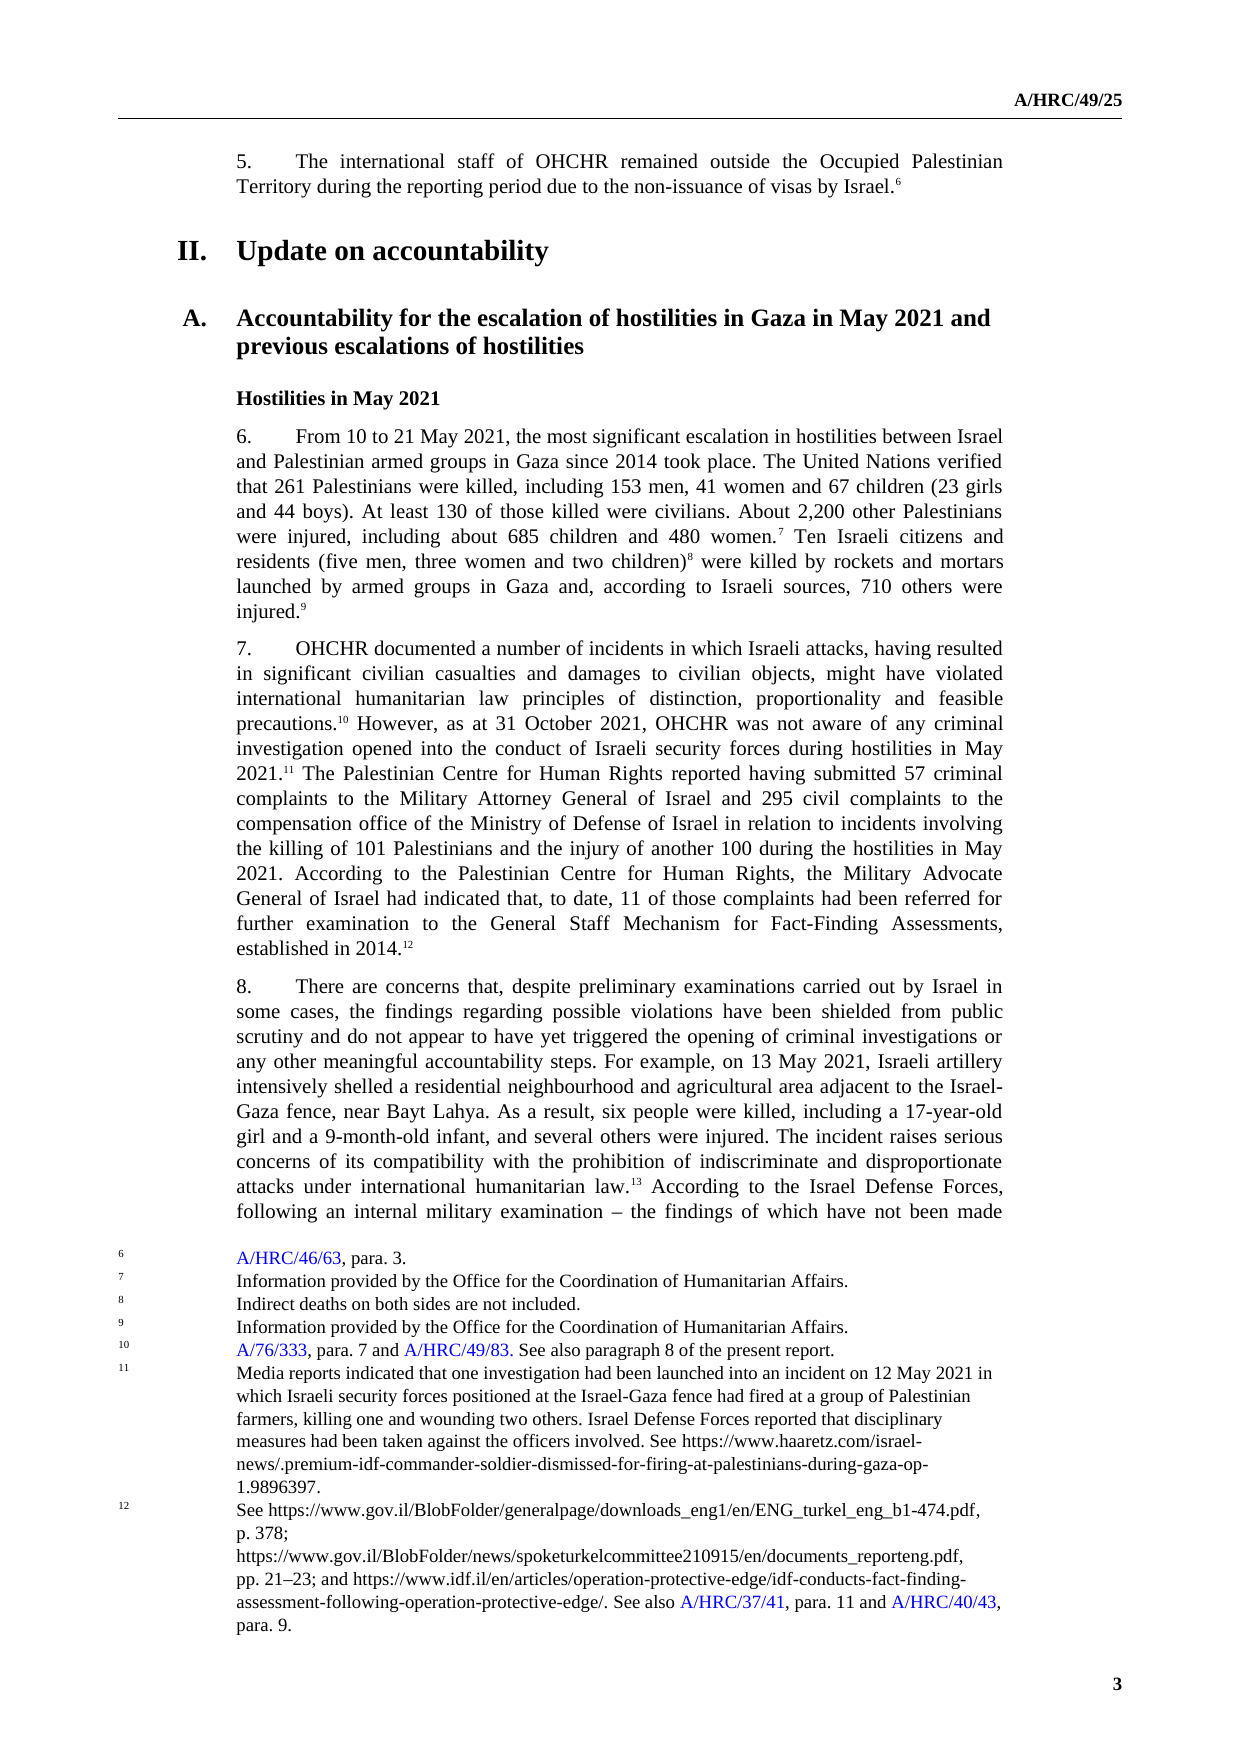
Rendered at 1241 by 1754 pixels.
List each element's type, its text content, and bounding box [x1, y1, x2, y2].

text II. Update on accountability [118, 235, 1004, 266]
text A. Accountability for the escalation of hostilities in Gaza in May 2021 and previous escalations of hostilities [118, 304, 1004, 360]
text 8. There are concerns that, despite preliminary examinations carried out by Israel in some cases, the findings regarding possible violations have been shielded from public scrutiny and do not appear to have yet triggered the opening of criminal investigations or any other meaningful accountability steps. For example, on 13 May 2021, Israeli artillery intensively shelled a residential neighbourhood and agricultural area adjacent to the Israel-Gaza fence, near Bayt Lahya. As a result, six people were killed, including a 17-year-old girl and a 9-month-old infant, and several others were injured. The incident raises serious concerns of its compatibility with the prohibition of indiscriminate and disproportionate attacks under international humanitarian law. According to the Israel Defense Forces, following an internal military examination – the findings of which have not been made public – it had learned professional lessons from the incident and instilled them into the unit. According to media reports, as a result of the internal preliminary examination, a number of low-ranking soldiers had been suspended for a limited period of time before returning to their positions, and a battalion officer had been moved to a training position. While such disciplinary measures appear starkly incommensurate with the gravity of the incident and the possible offences committed, the Israel Defense Forces spokesperson indicated that details of the incident were being examined by the General Staff Mechanism for Fact-Finding Assessments. [236, 973, 1004, 1223]
text 6. From 10 to 21 May 2021, the most significant escalation in hostilities between Israel and Palestinian armed groups in Gaza since 2014 took place. The United Nations verified that 261 Palestinians were killed, including 153 men, 41 women and 67 children (23 girls and 44 boys). At least 130 of those killed were civilians. About 2,200 other Palestinians were injured, including about 685 children and 480 women. Ten Israeli citizens and residents (five men, three women and two children) were killed by rockets and mortars launched by armed groups in Gaza and, according to Israeli sources, 710 others were injured. [236, 423, 1004, 623]
text Hostilities in May 2021 [118, 385, 1004, 410]
text 5. The international staff of OHCHR remained outside the Occupied Palestinian Territory during the reporting period due to the non-issuance of visas by Israel. [236, 148, 1004, 198]
text 7. OHCHR documented a number of incidents in which Israeli attacks, having resulted in significant civilian casualties and damages to civilian objects, might have violated international humanitarian law principles of distinction, proportionality and feasible precautions. However, as at 31 October 2021, OHCHR was not aware of any criminal investigation opened into the conduct of Israeli security forces during hostilities in May 2021. The Palestinian Centre for Human Rights reported having submitted 57 criminal complaints to the Military Attorney General of Israel and 295 civil complaints to the compensation office of the Ministry of Defense of Israel in relation to incidents involving the killing of 101 Palestinians and the injury of another 100 during the hostilities in May 2021. According to the Palestinian Centre for Human Rights, the Military Advocate General of Israel had indicated that, to date, 11 of those complaints had been referred for further examination to the General Staff Mechanism for Fact-Finding Assessments, established in 2014. [236, 635, 1004, 960]
